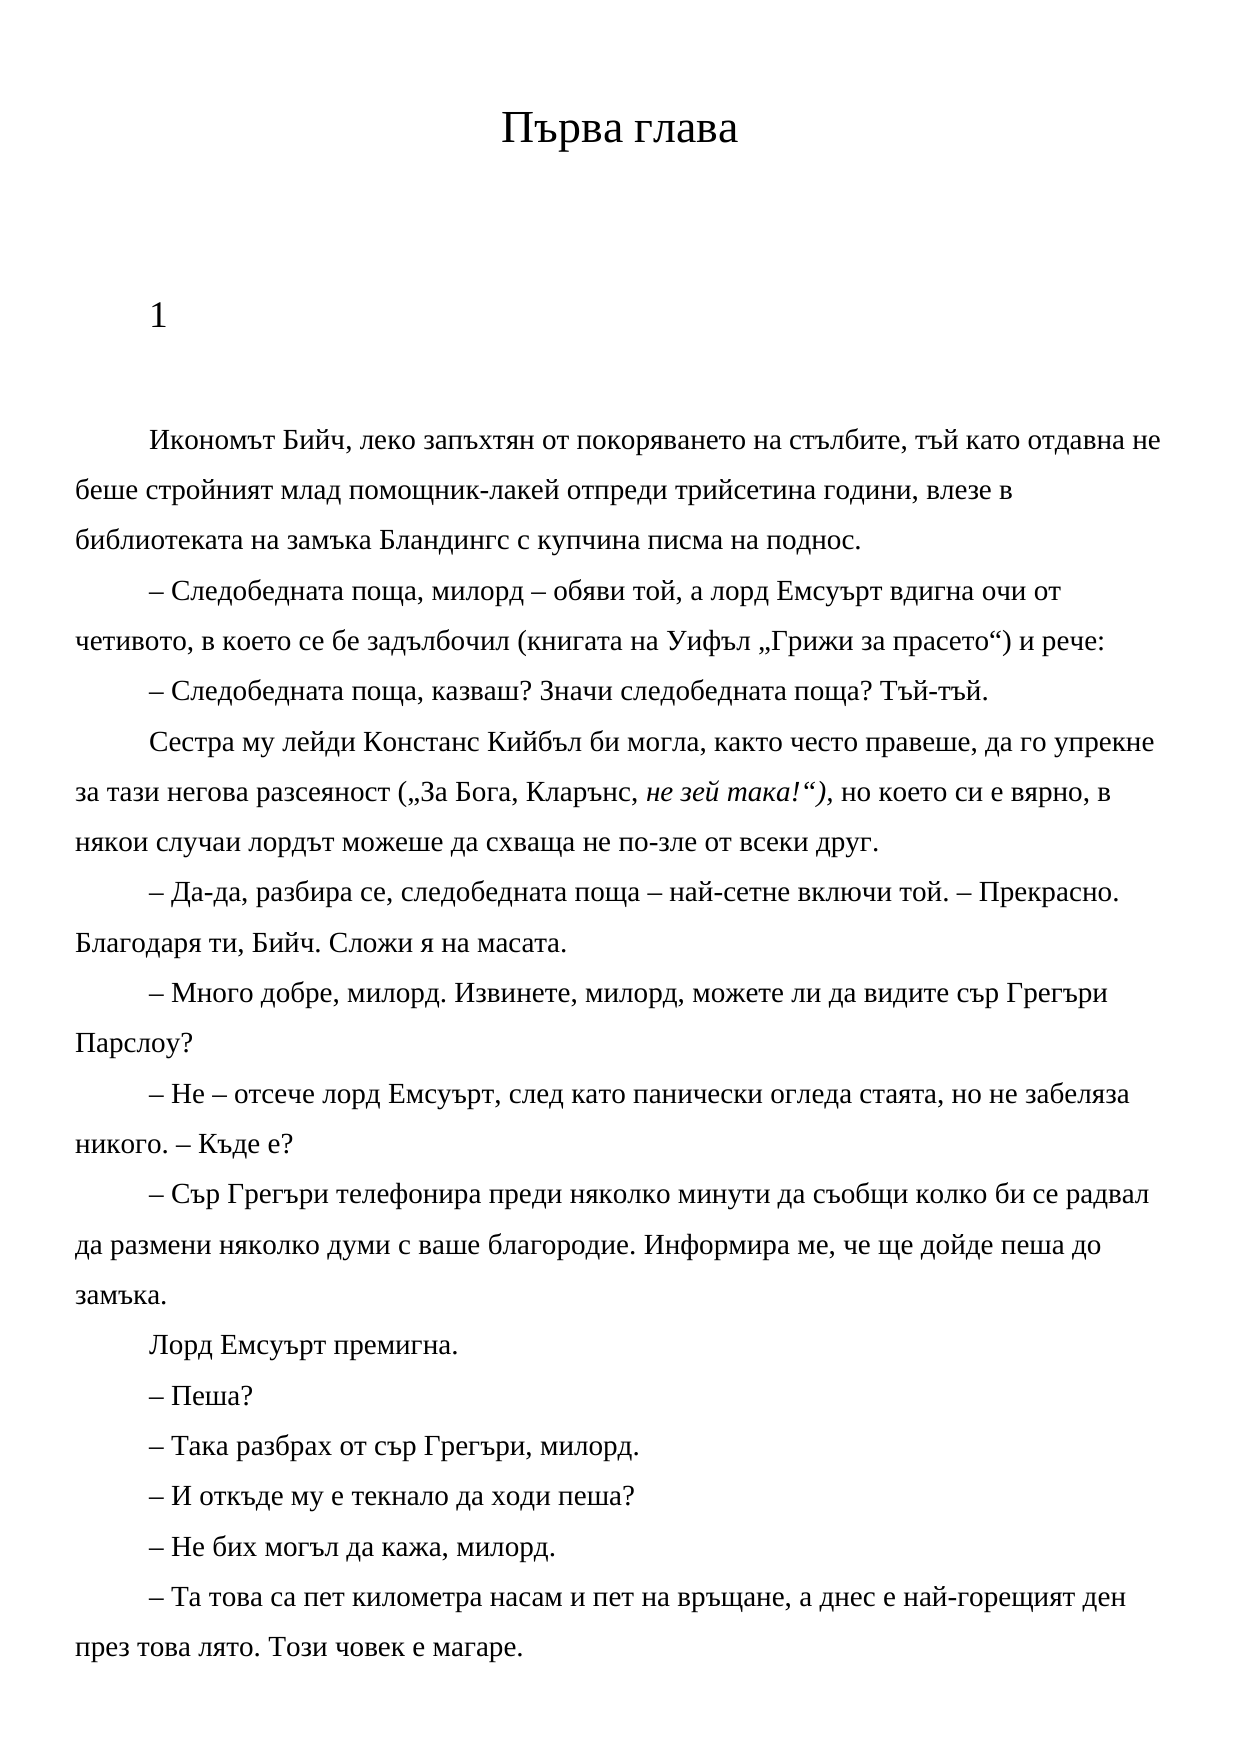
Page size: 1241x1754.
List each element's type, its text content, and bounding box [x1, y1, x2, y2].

text Икономът Бийч, леко запъхтян от покоряването на стълбите, тъй като отдавна не беше стройният млад помощник-лакей отпреди трийсетина години, влезе в библиотеката на замъка Бландингс с купчина писма на поднос. [75, 422, 1165, 556]
text Сестра му лейди Констанс Кийбъл би могла, както често правеше, да го упрекне за тази негова разсеяност („За Бога, Кларънс, не зей така!“), но което си е вярно, в някои случаи лордът можеше да схваща не по-зле от всеки друг. [75, 724, 1165, 858]
text – Сър Грегъри телефонира преди няколко минути да съобщи колко би се радвал да размени няколко думи с ваше благородие. Информира ме, че ще дойде пеша до замъка. [75, 1176, 1165, 1311]
text – Следобедната поща, милорд – обяви той, а лорд Емсуърт вдигна очи от четивото, в което се бе задълбочил (книгата на Уифъл „Грижи за прасето“) и рече: [75, 573, 1165, 657]
subtitle 1 [75, 292, 1165, 335]
text – Много добре, милорд. Извинете, милорд, можете ли да видите сър Грегъри Парслоу? [75, 975, 1165, 1059]
subtitle Първа глава [75, 100, 1165, 153]
text Лорд Емсуърт премигна. [75, 1327, 1165, 1361]
text – Следобедната поща, казваш? Значи следобедната поща? Тъй-тъй. [75, 673, 1165, 707]
text – Не – отсече лорд Емсуърт, след като панически огледа стаята, но не забеляза никого. – Къде е? [75, 1076, 1165, 1160]
text – Не бих могъл да кажа, милорд. [75, 1529, 1165, 1562]
text – Така разбрах от сър Грегъри, милорд. [75, 1428, 1165, 1462]
text – Да-да, разбира се, следобедната поща – най-сетне включи той. – Прекрасно. Благодаря ти, Бийч. Сложи я на масата. [75, 874, 1165, 958]
text – Та това са пет километра насам и пет на връщане, а днес е най-горещият ден през това лято. Този човек е магаре. [75, 1579, 1165, 1663]
text – И откъде му е текнало да ходи пеша? [75, 1478, 1165, 1512]
text – Пеша? [75, 1378, 1165, 1411]
